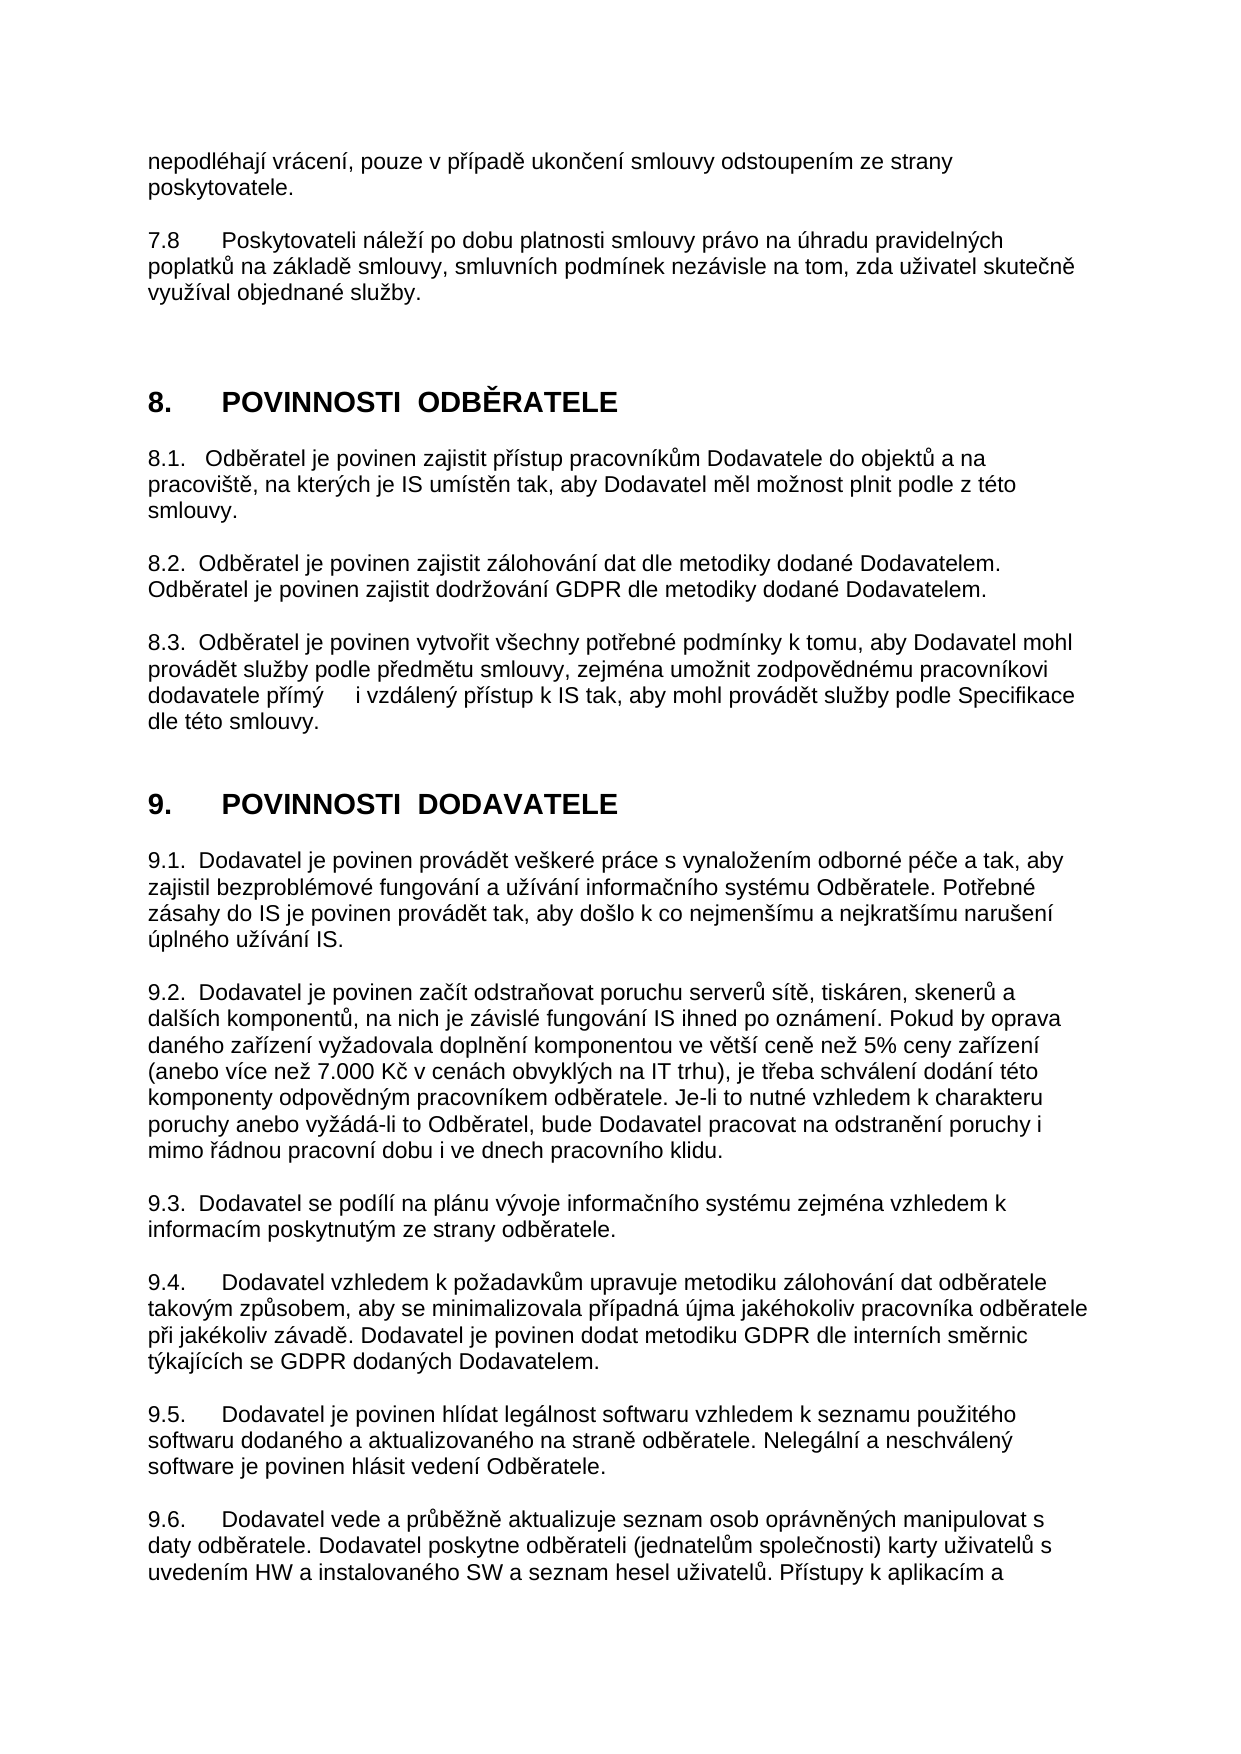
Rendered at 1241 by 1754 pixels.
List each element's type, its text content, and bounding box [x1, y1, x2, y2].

text 8.3. Odběratel je povinen vytvořit všechny potřebné podmínky k tomu, aby Dodavatel mohl provádět služby podle předmětu smlouvy, zejména umožnit zodpovědnému pracovníkovi dodavatele přímý i vzdálený přístup k IS tak, aby mohl provádět služby podle Specifikace dle této smlouvy. [148, 629, 1093, 734]
text 7.8 Poskytovateli náleží po dobu platnosti smlouvy právo na úhradu pravidelných poplatků na základě smlouvy, smluvních podmínek nezávisle na tom, zda uživatel skutečně využíval objednané služby. [148, 227, 1093, 306]
text 9.3. Dodavatel se podílí na plánu vývoje informačního systému zejména vzhledem k informacím poskytnutým ze strany odběratele. [148, 1190, 1093, 1242]
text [148, 1506, 1093, 1585]
text 8.2. Odběratel je povinen zajistit zálohování dat dle metodiky dodané Dodavatelem. Odběratel je povinen zajistit dodržování GDPR dle metodiky dodané Dodavatelem. [148, 550, 1093, 603]
text 9.5. Dodavatel je povinen hlídat legálnost softwaru vzhledem k seznamu použitého softwaru dodaného a aktualizovaného na straně odběratele. Nelegální a neschválený software je povinen hlásit vedení Odběratele. [148, 1401, 1093, 1480]
text 8. POVINNOSTI ODBĚRATELE [148, 385, 1093, 418]
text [148, 148, 1093, 200]
text 8.1. Odběratel je povinen zajistit přístup pracovníkům Dodavatele do objektů a na pracoviště, na kterých je IS umístěn tak, aby Dodavatel měl možnost plnit podle z této smlouvy. [148, 445, 1093, 524]
text 9.2. Dodavatel je povinen začít odstraňovat poruchu serverů sítě, tiskáren, skenerů a dalších komponentů, na nich je závislé fungování IS ihned po oznámení. Pokud by oprava daného zařízení vyžadovala doplnění komponentou ve větší ceně než 5% ceny zařízení (anebo více než 7.000 Kč v cenách obvyklých na IT trhu), je třeba schválení dodání této komponenty odpovědným pracovníkem odběratele. Je-li to nutné vzhledem k charakteru poruchy anebo vyžádá-li to Odběratel, bude Dodavatel pracovat na odstranění poruchy i mimo řádnou pracovní dobu i ve dnech pracovního klidu. [148, 979, 1093, 1163]
text 9. POVINNOSTI DODAVATELE [148, 787, 1093, 821]
text 9.4. Dodavatel vzhledem k požadavkům upravuje metodiku zálohování dat odběratele takovým způsobem, aby se minimalizovala případná újma jakéhokoliv pracovníka odběratele při jakékoliv závadě. Dodavatel je povinen dodat metodiku GDPR dle interních směrnic týkajících se GDPR dodaných Dodavatelem. [148, 1269, 1093, 1374]
text 9.1. Dodavatel je povinen provádět veškeré práce s vynaložením odborné péče a tak, aby zajistil bezproblémové fungování a užívání informačního systému Odběratele. Potřebné zásahy do IS je povinen provádět tak, aby došlo k co nejmenšímu a nejkratšímu narušení úplného užívání IS. [148, 847, 1093, 953]
